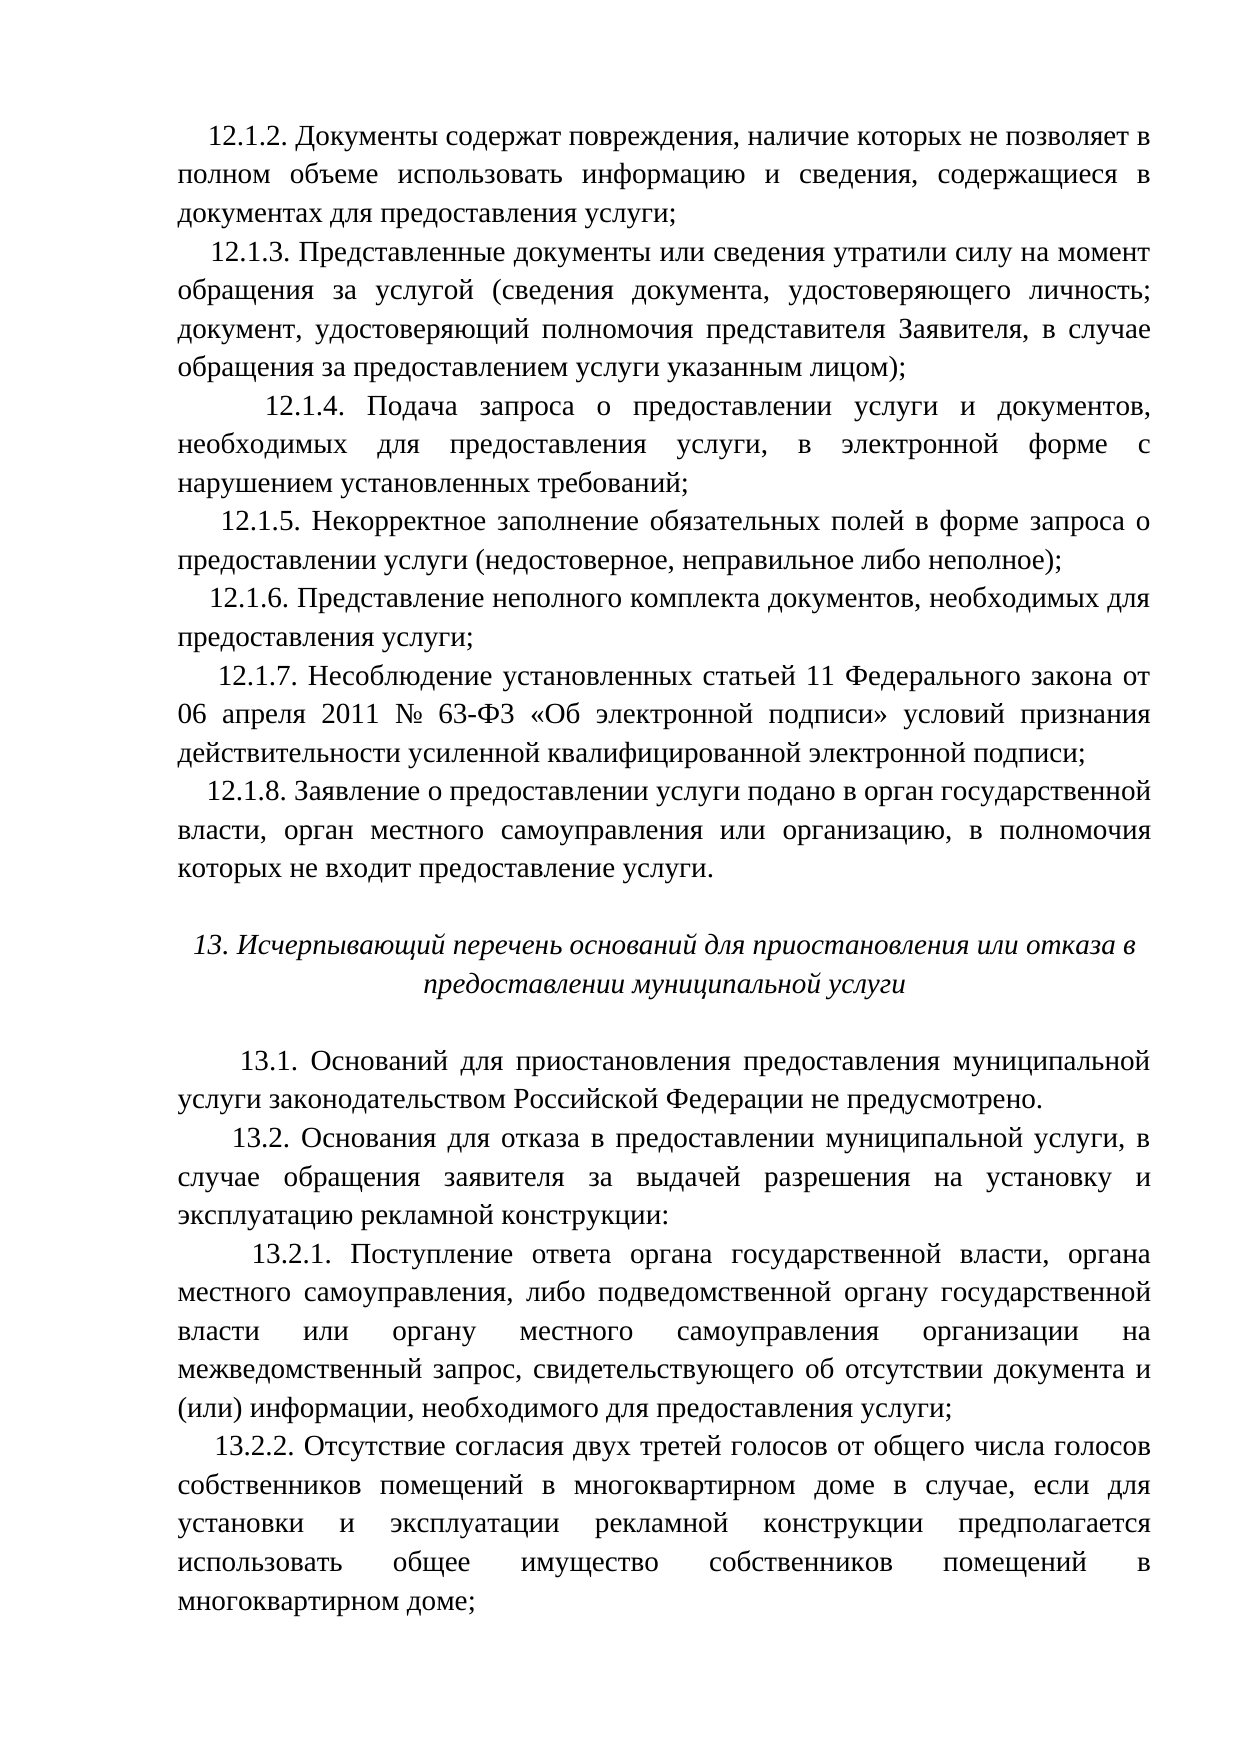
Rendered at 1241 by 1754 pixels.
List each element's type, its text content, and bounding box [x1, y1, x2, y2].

text 13.1. Оснований для приостановления предоставления муниципальной услуги законодательством Российской Федерации не предусмотрено. [177, 1043, 1152, 1115]
text 12.1.2. Документы содержат повреждения, наличие которых не позволяет в полном объеме использовать информацию и сведения, содержащиеся в документах для предоставления услуги; [177, 118, 1152, 229]
text 13.2.1. Поступление ответа органа государственной власти, органа местного самоуправления, либо подведомственной органу государственной власти или органу местного самоуправления организации на межведомственный запрос, свидетельствующего об отсутствии документа и (или) информации, необходимого для предоставления услуги; [177, 1236, 1152, 1423]
text 13.2. Основания для отказа в предоставлении муниципальной услуги, в случае обращения заявителя за выдачей разрешения на установку и эксплуатацию рекламной конструкции: [177, 1120, 1152, 1231]
text 13.2.2. Отсутствие согласия двух третей голосов от общего числа голосов собственников помещений в многоквартирном доме в случае, если для установки и эксплуатации рекламной конструкции предполагается использовать общее имущество собственников помещений в многоквартирном доме; [177, 1428, 1152, 1616]
text 12.1.7. Несоблюдение установленных статьей 11 Федерального закона от 06 апреля 2011 № 63-Ф3 «Об электронной подписи» условий признания действительности усиленной квалифицированной электронной подписи; [177, 658, 1152, 768]
text 13. Исчерпывающий перечень оснований для приостановления или отказа в предоставлении муниципальной услуги [177, 927, 1152, 999]
text 12.1.4. Подача запроса о предоставлении услуги и документов, необходимых для предоставления услуги, в электронной форме с нарушением установленных требований; [177, 388, 1152, 498]
text 12.1.5. Некорректное заполнение обязательных полей в форме запроса о предоставлении услуги (недостоверное, неправильное либо неполное); [177, 503, 1152, 576]
text 12.1.8. Заявление о предоставлении услуги подано в орган государственной власти, орган местного самоуправления или организацию, в полномочия которых не входит предоставление услуги. [177, 773, 1152, 884]
text 12.1.3. Представленные документы или сведения утратили силу на момент обращения за услугой (сведения документа, удостоверяющего личность; документ, удостоверяющий полномочия представителя Заявителя, в случае обращения за предоставлением услуги указанным лицом); [177, 234, 1152, 383]
text 12.1.6. Представление неполного комплекта документов, необходимых для предоставления услуги; [177, 581, 1152, 653]
